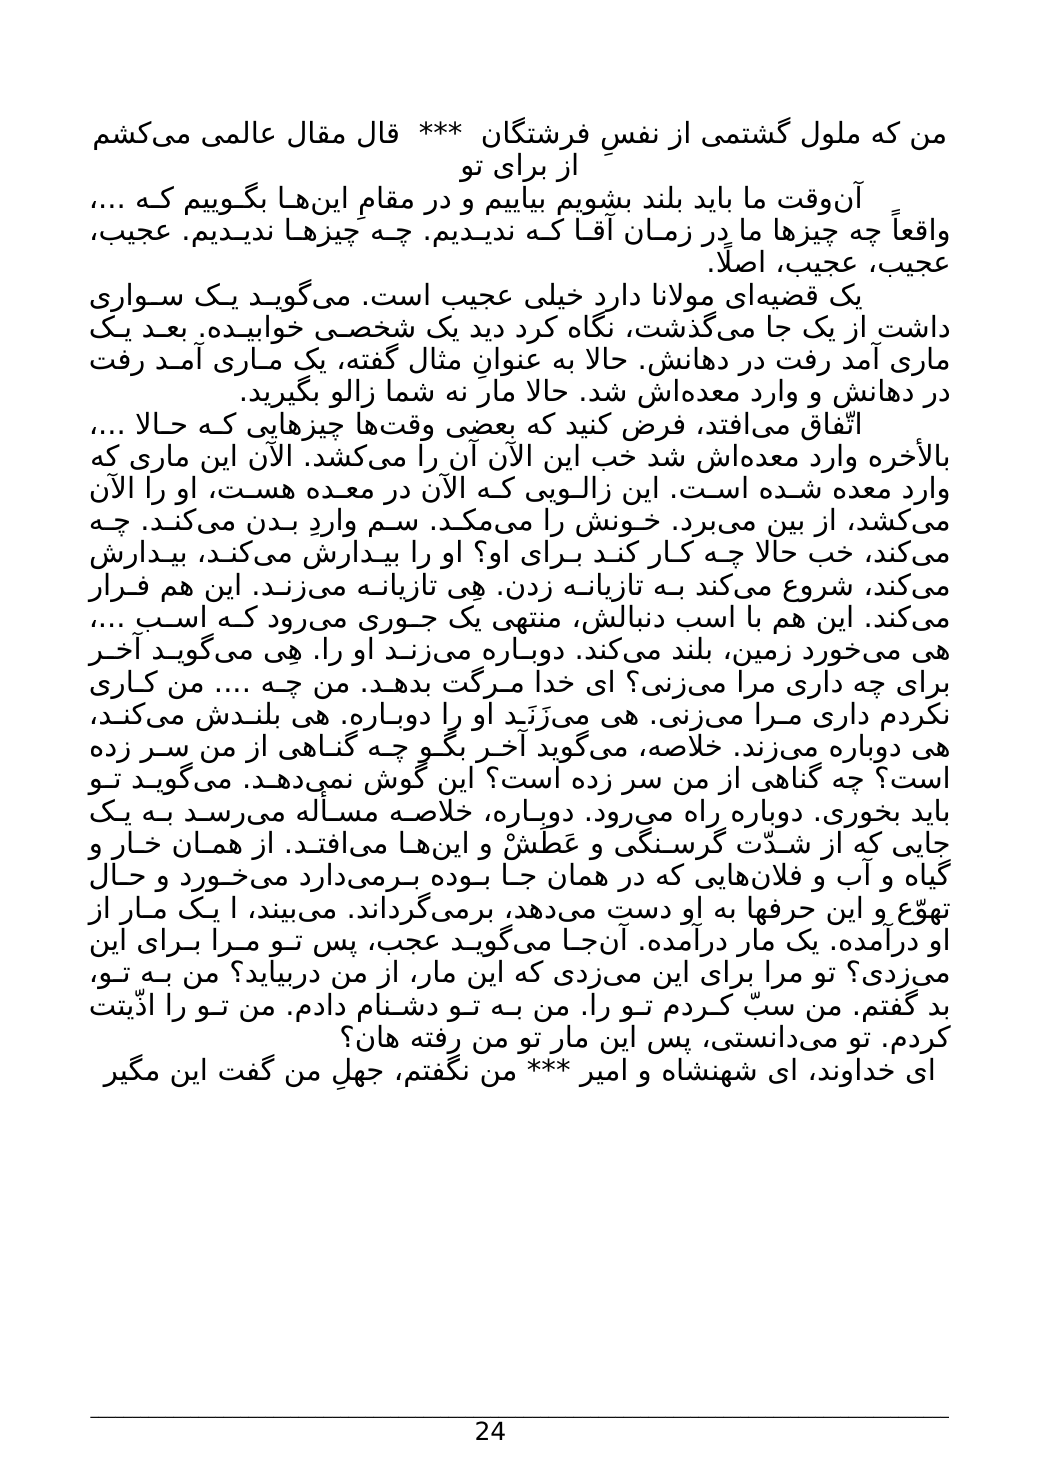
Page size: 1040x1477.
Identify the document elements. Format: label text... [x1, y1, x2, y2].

text من که ملول گشتمی از نفسِ فرشتگان‌ *** قال مقال عالمی می‌کشم از برای تو [89, 118, 951, 183]
text آن‌وقت ما باید بلند بشویم بیاییم و در مقامِ این‌ها بگوییم که ...، واقعاً چه چیزها ما در زمان آقا که ندیدیم. چه چیزها ندیدیم. عجیب، عجیب، عجیب، اصلًا. [89, 183, 951, 279]
text اتّفاق می‌افتد، فرض کنید که بعضی وقت‌ها چیزهایی که حالا ...، بالأخره وارد معده‌اش شد خب این الآن آن را می‌کشد. الآن این ماری که وارد معده شده است. این زالویی که الآن در معده هست، او را الآن می‌کشد، از بین می‌برد. خونش را می‌مکد. سم واردِ بدن می‌کند. چه می‌کند، خب حالا چه کار کند برای او؟ او را بیدارش می‌کند، بیدارش می‌کند، شروع می‌کند به تازیانه زدن. هِی تازیانه می‌زند. این هم فرار می‌کند. این هم با اسب دنبالش، منتهی یک جوری می‌رود که اسب ...، هی می‌خورد زمین، بلند می‌کند. دوباره می‌زند او را. هِی می‌گوید آخر برای چه داری مرا می‌زنی؟ ای خدا مرگت بدهد. من چه .... من کاری نکردم داری مرا می‌زنی. هی می‌زَنَد او را دوباره. هی بلندش می‌کند، هی دوباره می‌زند. خلاصه، می‌گوید آخر بگو چه گناهی از من سر زده است؟ چه گناهی از من سر زده است؟ این گوش نمی‌دهد. می‌گوید تو باید بخوری. دوباره راه می‌رود. دوباره، خلاصه مسأله می‌رسد به یک جایی که از شدّت گرسنگی و عَطَشْ و این‌ها می‌افتد. از همان خار و گیاه و آب و فلان‌هایی که در همان جا بوده برمی‌دارد می‌خورد و حال تهوّع و این حرفها به او دست می‌دهد، برمی‌گرداند. می‌بیند، ا یک مار از او درآمده. یک مار درآمده. آن‌جا می‌گوید عجب، پس تو مرا برای این می‌زدی؟ تو مرا برای این می‌زدی که این مار، از من دربیاید؟ من به تو، بد گفتم. من سبّ کردم تو را. من به تو دشنام دادم. من تو را اذّیتت کردم. تو می‌دانستی، پس این مار تو من رفته هان؟ [89, 408, 951, 1054]
text ای خداوند، ای شهنشاه و امیر *** من نگفتم، جهلِ من گفت این مگیر [89, 1054, 951, 1086]
text یک قضیه‌ای مولانا دارد خیلی عجیب است. می‌گوید یک سواری داشت از یک جا می‌گذشت، نگاه کرد دید یک شخصی خوابیده. بعد یک ماری آمد رفت در دهانش. حالا به عنوانِ مثال گفته، یک ماری آمد رفت در دهانش و وارد معده‌اش شد. حالا مار نه شما زالو بگیرید. [89, 279, 951, 408]
